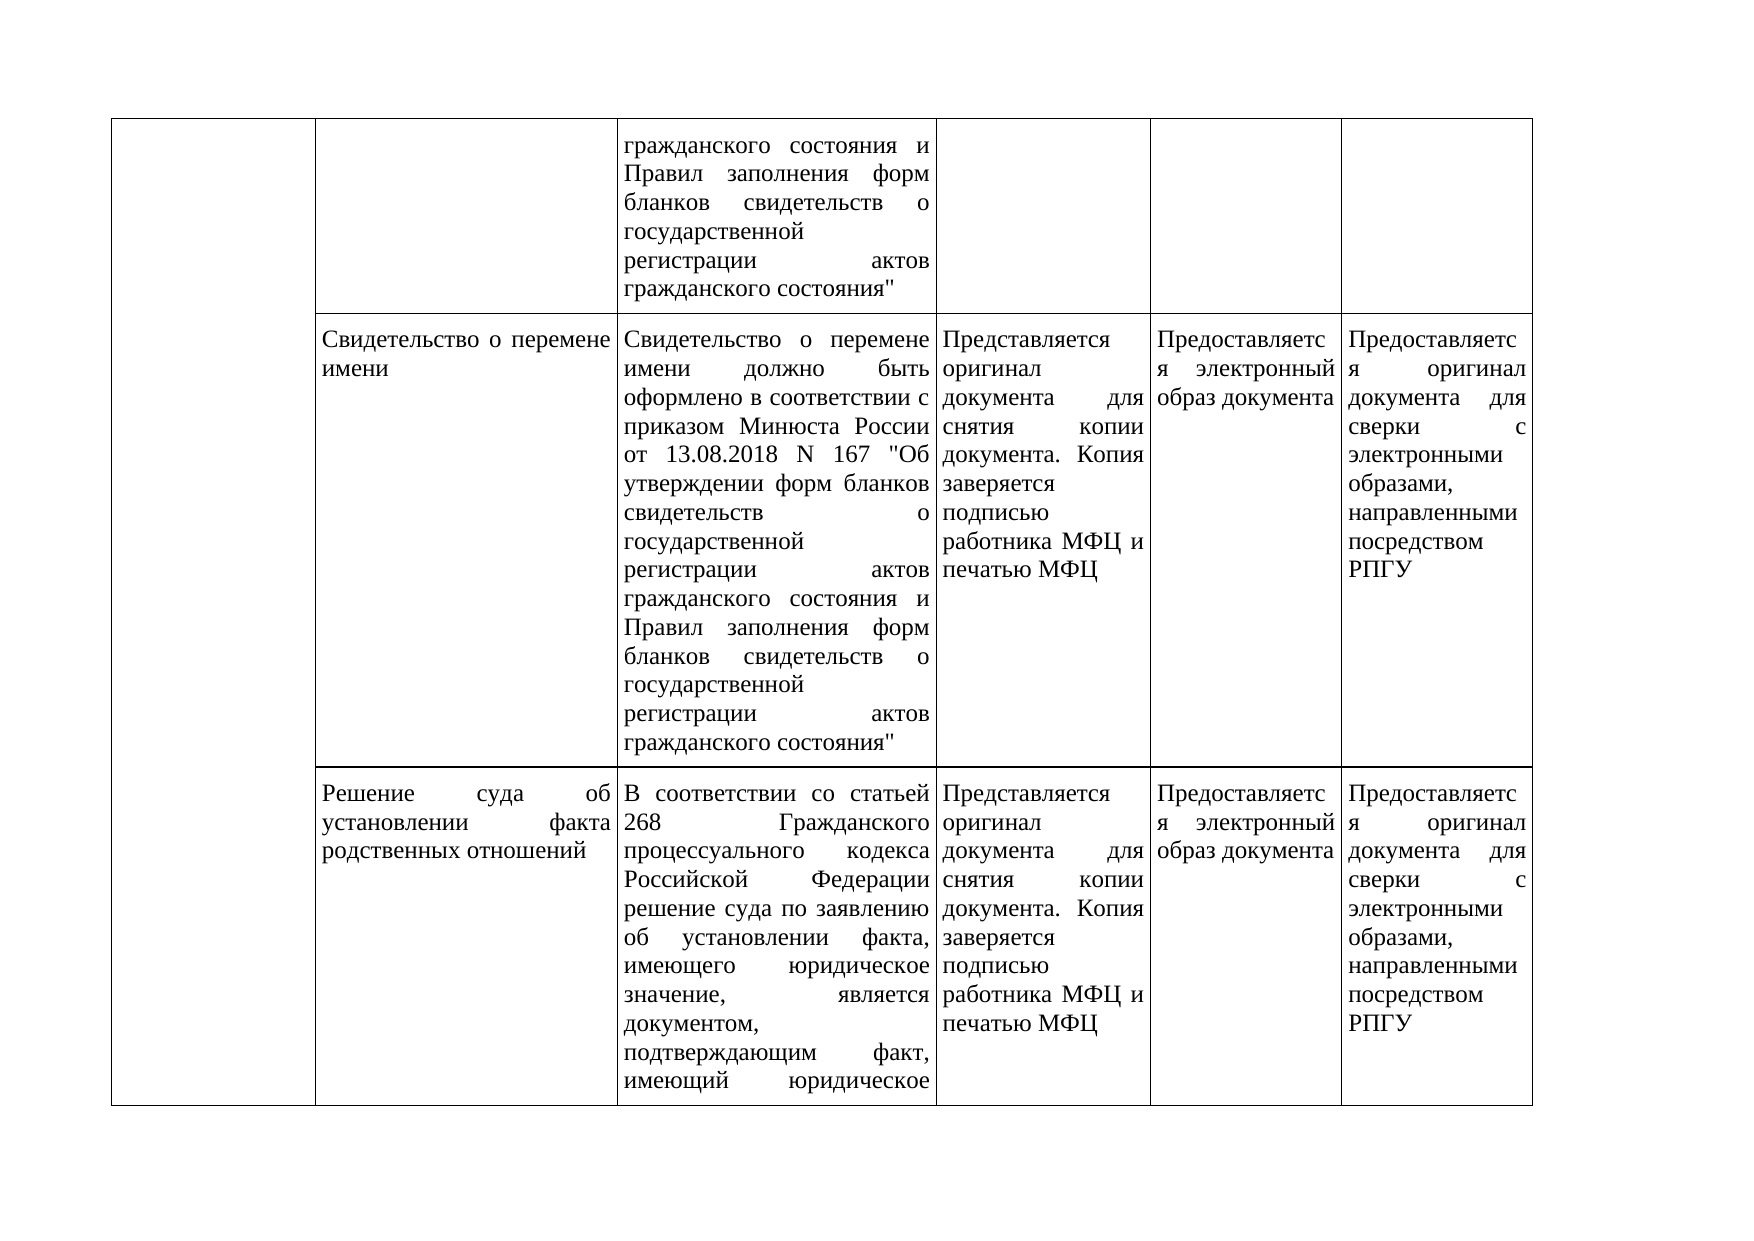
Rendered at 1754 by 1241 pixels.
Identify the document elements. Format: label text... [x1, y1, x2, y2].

table_cell Представляется оригинал документа для снятия копии документа. Копия заверяется подписью работника МФЦ и печатью МФЦ [937, 314, 1150, 766]
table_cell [1151, 768, 1341, 1105]
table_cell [316, 119, 617, 313]
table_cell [1342, 768, 1532, 1105]
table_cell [618, 119, 936, 313]
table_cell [937, 768, 1150, 1105]
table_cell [316, 768, 617, 1105]
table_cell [1151, 119, 1341, 313]
table_cell Свидетельство о перемене имени должно быть оформлено в соответствии с приказом Минюста России от 13.08.2018 N 167 "Об утверждении форм бланков свидетельств о государственной регистрации актов гражданского состояния и Правил заполнения форм бланков свидетельств о государственной регистрации актов гражданского состояния" [618, 314, 936, 766]
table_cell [618, 768, 936, 1105]
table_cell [1342, 119, 1532, 313]
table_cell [937, 119, 1150, 313]
table_cell Предоставляется оригинал документа для сверки с электронными образами, направленными посредством РПГУ [1342, 314, 1532, 766]
table_cell Предоставляется электронный образ документа [1151, 314, 1341, 766]
table_cell [112, 119, 315, 1105]
table_cell Свидетельство о перемене имени [316, 314, 617, 766]
